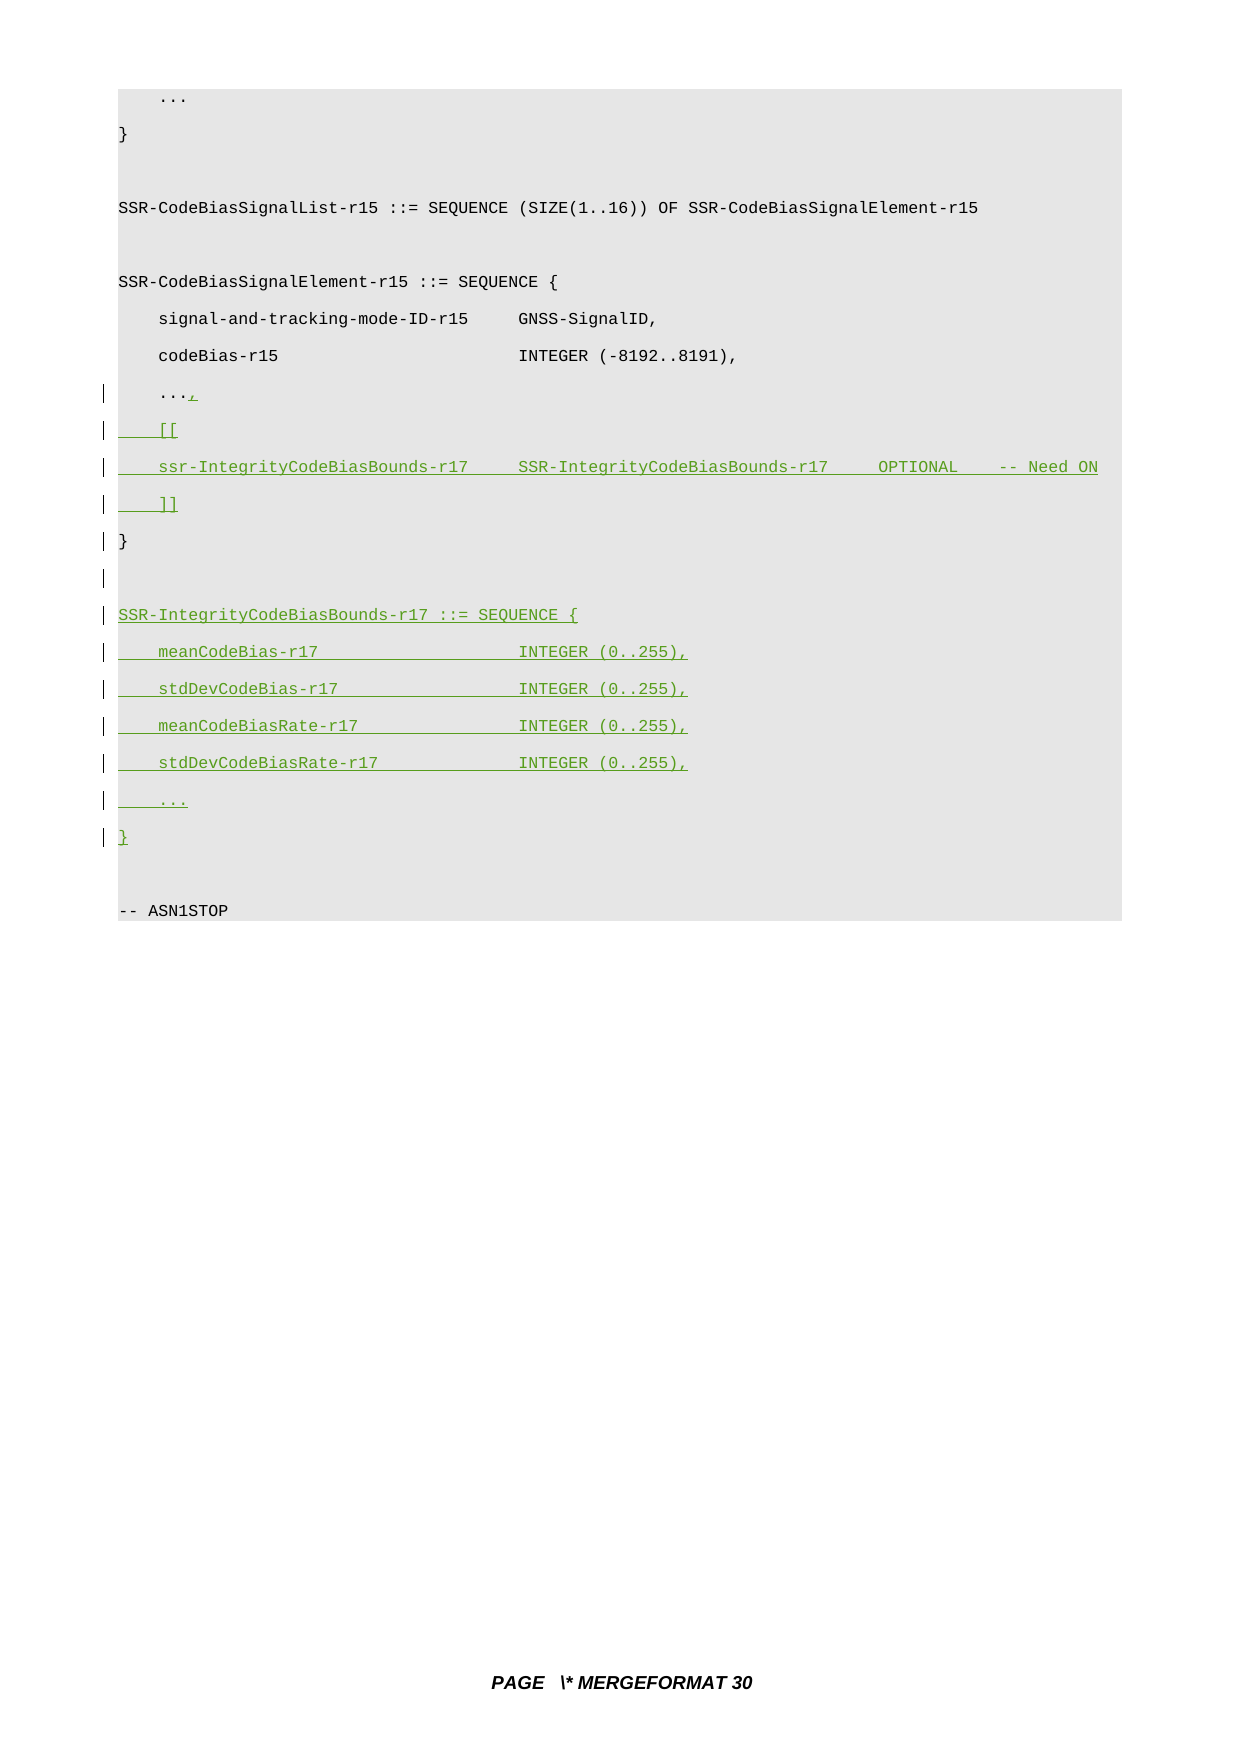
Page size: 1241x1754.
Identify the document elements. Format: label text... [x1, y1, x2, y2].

text SSR-CodeBiasSignalElement-r15 ::= SEQUENCE { [118, 273, 1122, 292]
text ... [118, 384, 1122, 403]
text codeBias-r15 INTEGER (-8192..8191), [118, 347, 1122, 366]
text SSR-CodeBiasSignalList-r15 ::= SEQUENCE (SIZE(1..16)) OF SSR-CodeBiasSignalElement-r15 [118, 199, 1122, 218]
text } [118, 126, 1122, 144]
text -- ASN1STOP [118, 902, 1122, 921]
text signal-and-tracking-mode-ID-r15 GNSS-SignalID, [118, 311, 1122, 329]
text } [118, 532, 1122, 551]
text ... [118, 89, 1122, 107]
